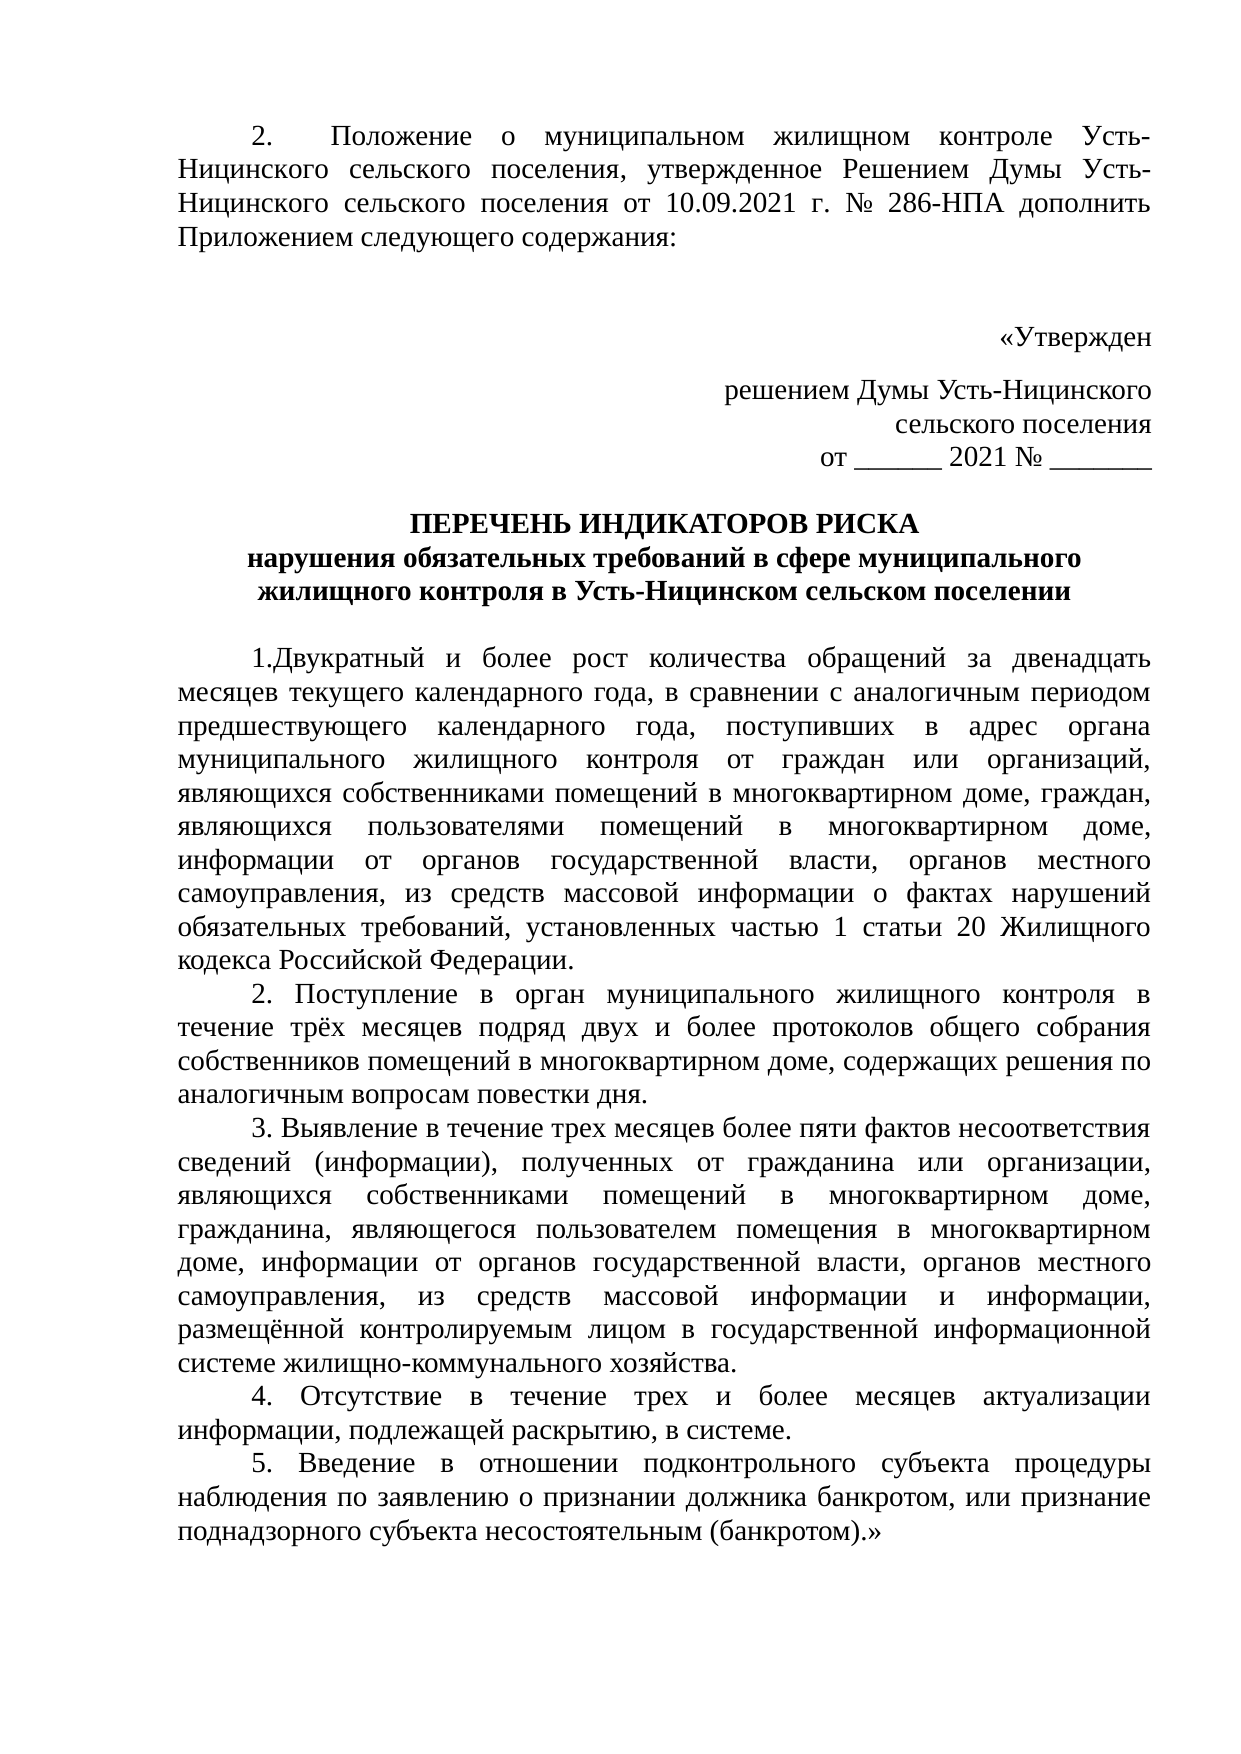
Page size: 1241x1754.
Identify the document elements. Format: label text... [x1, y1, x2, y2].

text от ______ 2021 № _______ [177, 439, 1152, 473]
text 3. Выявление в течение трех месяцев более пяти фактов несоответствия сведений (информации), полученных от гражданина или организации, являющихся собственниками помещений в многоквартирном доме, гражданина, являющегося пользователем помещения в многоквартирном доме, информации от органов государственной власти, органов местного самоуправления, из средств массовой информации и информации, размещённой контролируемым лицом в государственной информационной системе жилищно-коммунального хозяйства. [177, 1110, 1152, 1378]
text 2. Положение о муниципальном жилищном контроле Усть-Ницинского сельского поселения, утвержденное Решением Думы Усть-Ницинского сельского поселения от 10.09.2021 г. № 286-НПА дополнить Приложением следующего содержания: [177, 118, 1152, 252]
text «Утвержден [177, 319, 1152, 353]
text 2. Поступление в орган муниципального жилищного контроля в течение трёх месяцев подряд двух и более протоколов общего собрания собственников помещений в многоквартирном доме, содержащих решения по аналогичным вопросам повестки дня. [177, 976, 1152, 1110]
text 4. Отсутствие в течение трех и более месяцев актуализации информации, подлежащей раскрытию, в системе. [177, 1378, 1152, 1446]
text решением Думы Усть-Ницинского [177, 372, 1152, 406]
text сельского поселения [177, 406, 1152, 439]
text 1.Двукратный и более рост количества обращений за двенадцать месяцев текущего календарного года, в сравнении с аналогичным периодом предшествующего календарного года, поступивших в адрес органа муниципального жилищного контроля от граждан или организаций, являющихся собственниками помещений в многоквартирном доме, граждан, являющихся пользователями помещений в многоквартирном доме, информации от органов государственной власти, органов местного самоуправления, из средств массовой информации о фактах нарушений обязательных требований, установленных частью 1 статьи 20 Жилищного кодекса Российской Федерации. [177, 641, 1152, 976]
text 5. Введение в отношении подконтрольного субъекта процедуры наблюдения по заявлению о признании должника банкротом, или признание поднадзорного субъекта несостоятельным (банкротом).» [177, 1446, 1152, 1546]
text ПЕРЕЧЕНЬ ИНДИКАТОРОВ РИСКА [177, 506, 1152, 540]
text нарушения обязательных требований в сфере муниципального жилищного контроля в Усть-Ницинском сельском поселении [177, 540, 1152, 607]
